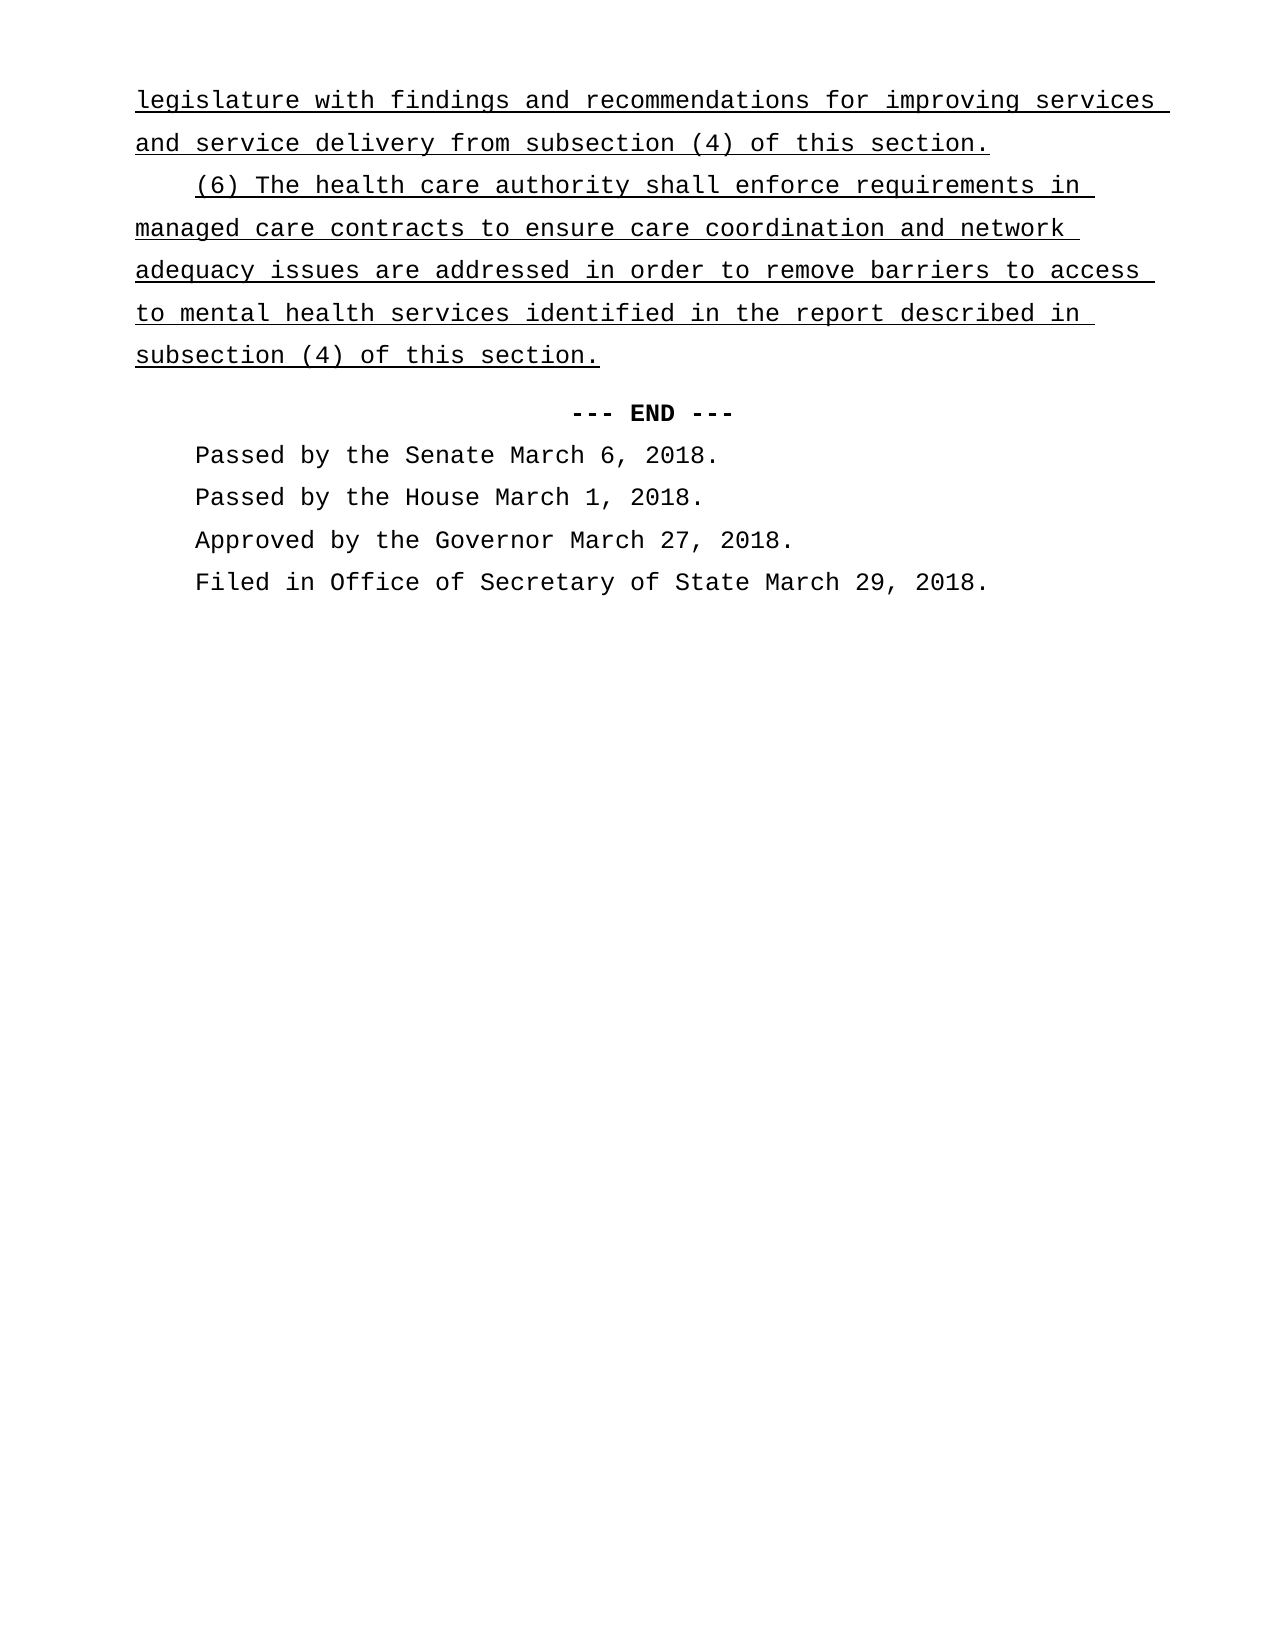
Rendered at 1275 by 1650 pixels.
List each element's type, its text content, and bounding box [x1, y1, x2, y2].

text --- END --- [135, 401, 1170, 429]
text (6) The health care authority shall enforce requirements in managed care contracts to ensure care coordination and network adequacy issues are addressed in order to remove barriers to access to mental health services identified in the report described in subsection (4) of this section. [135, 160, 1170, 372]
text Passed by the Senate March 6, 2018. [135, 429, 1170, 472]
text Filed in Office of Secretary of State March 29, 2018. [135, 557, 1170, 599]
text Approved by the Governor March 27, 2018. [135, 514, 1170, 557]
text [135, 113, 1170, 160]
text Passed by the House March 1, 2018. [135, 472, 1170, 514]
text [135, 75, 1170, 111]
